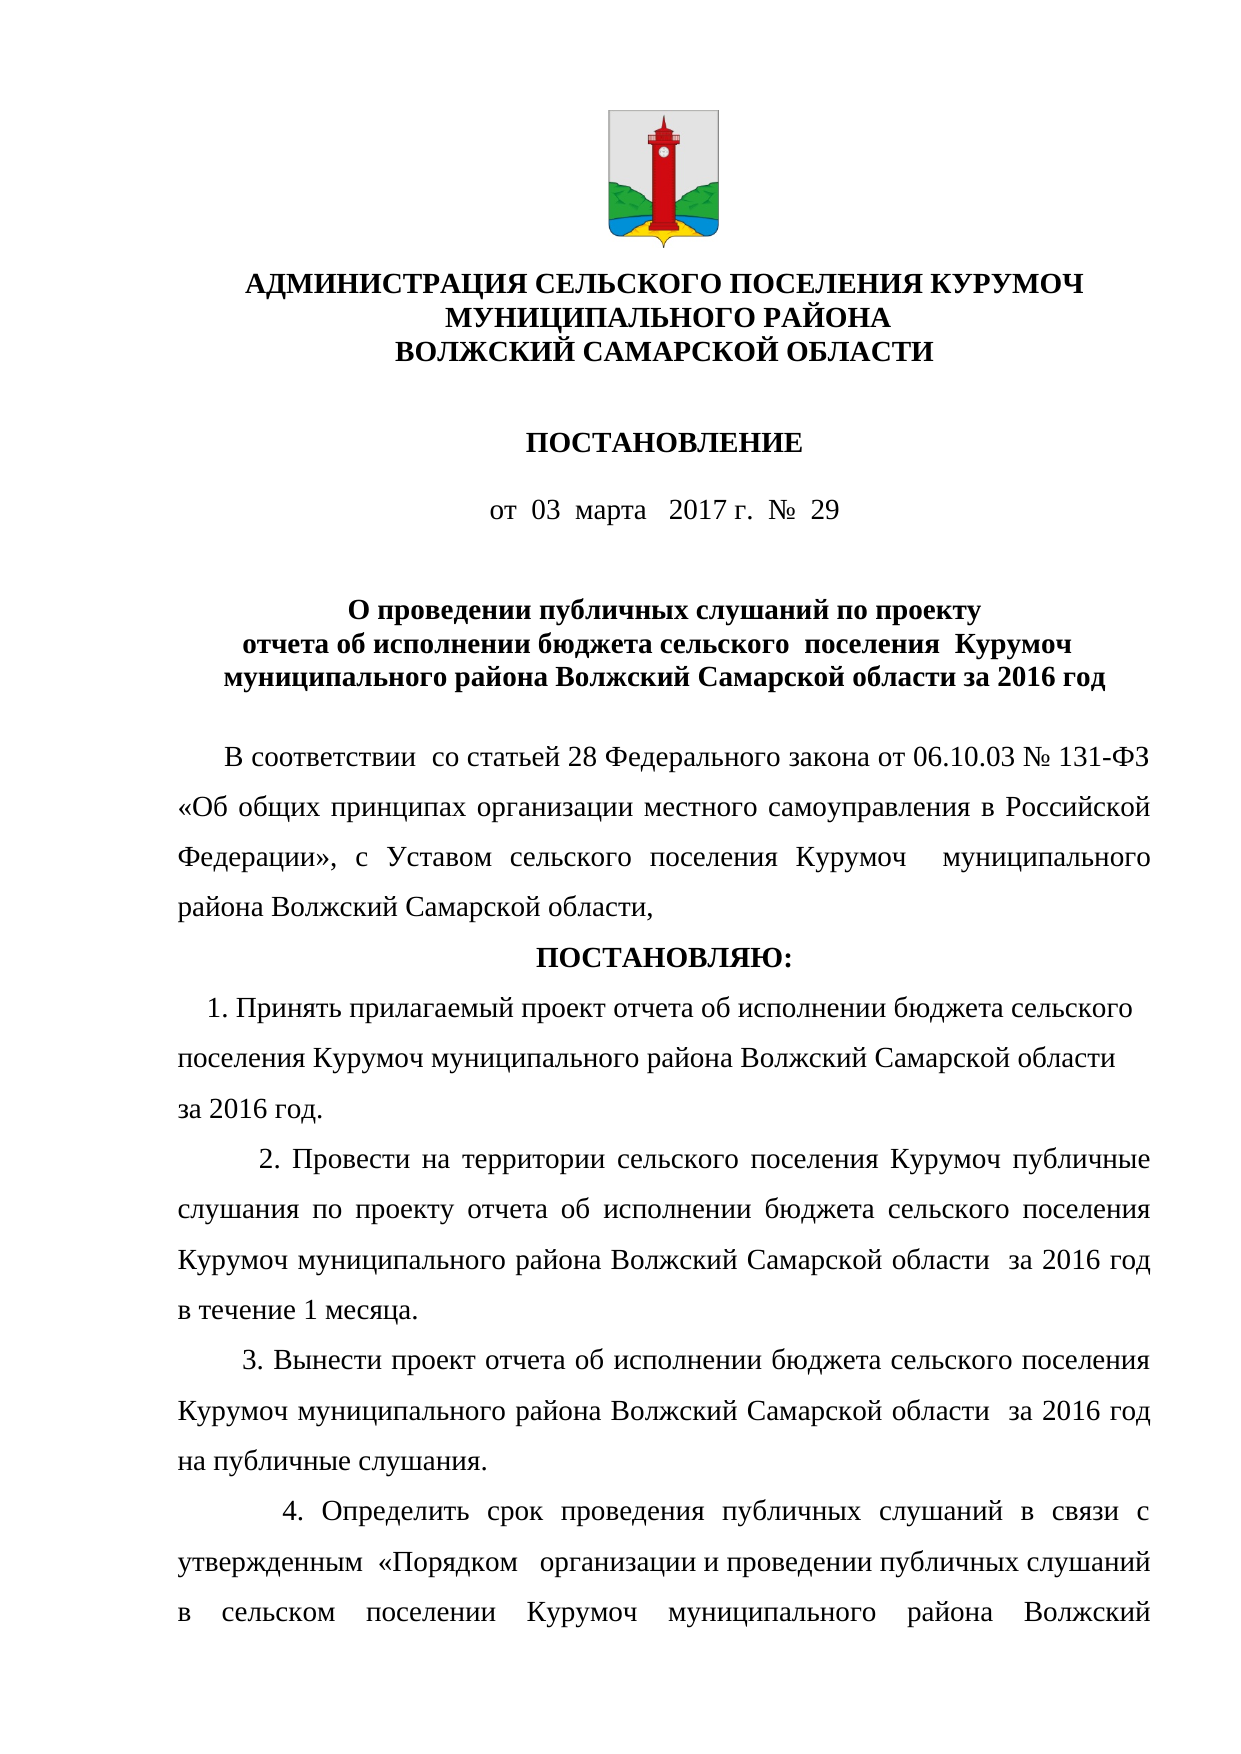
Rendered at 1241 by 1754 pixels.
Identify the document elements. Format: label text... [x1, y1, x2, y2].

text ВОЛЖСКИЙ САМАРСКОЙ ОБЛАСТИ [177, 334, 1152, 367]
text АДМИНИСТРАЦИЯ СЕЛЬСКОГО ПОСЕЛЕНИЯ КУРУМОЧ [177, 267, 1152, 300]
text ПОСТАНОВЛЕНИЕ [177, 425, 1152, 458]
text О проведении публичных слушаний по проекту [177, 592, 1152, 626]
text 3. Вынести проект отчета об исполнении бюджета сельского поселения Курумоч муниципального района Волжский Самарской области за 2016 год на публичные слушания. [177, 1342, 1152, 1477]
text В соответствии со статьей 28 Федерального закона от 06.10.03 № 131-ФЗ «Об общих принципах организации местного самоуправления в Российской Федерации», с Уставом сельского поселения Курумоч муниципального района Волжский Самарской области, [177, 739, 1152, 923]
text МУНИЦИПАЛЬНОГО РАЙОНА [177, 300, 1152, 334]
text от 03 марта 2017 г. № 29 [177, 492, 1152, 525]
text 1. Принять прилагаемый проект отчета об исполнении бюджета сельского поселения Курумоч муниципального района Волжский Самарской области за 2016 год. [177, 990, 1152, 1124]
text ПОСТАНОВЛЯЮ: [177, 940, 1152, 973]
text 2. Провести на территории сельского поселения Курумоч публичные слушания по проекту отчета об исполнении бюджета сельского поселения Курумоч муниципального района Волжский Самарской области за 2016 год в течение 1 месяца. [177, 1141, 1152, 1326]
picture [608, 110, 719, 248]
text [177, 1493, 1152, 1627]
text отчета об исполнении бюджета сельского поселения Курумоч муниципального района Волжский Самарской области за 2016 год [177, 626, 1152, 693]
